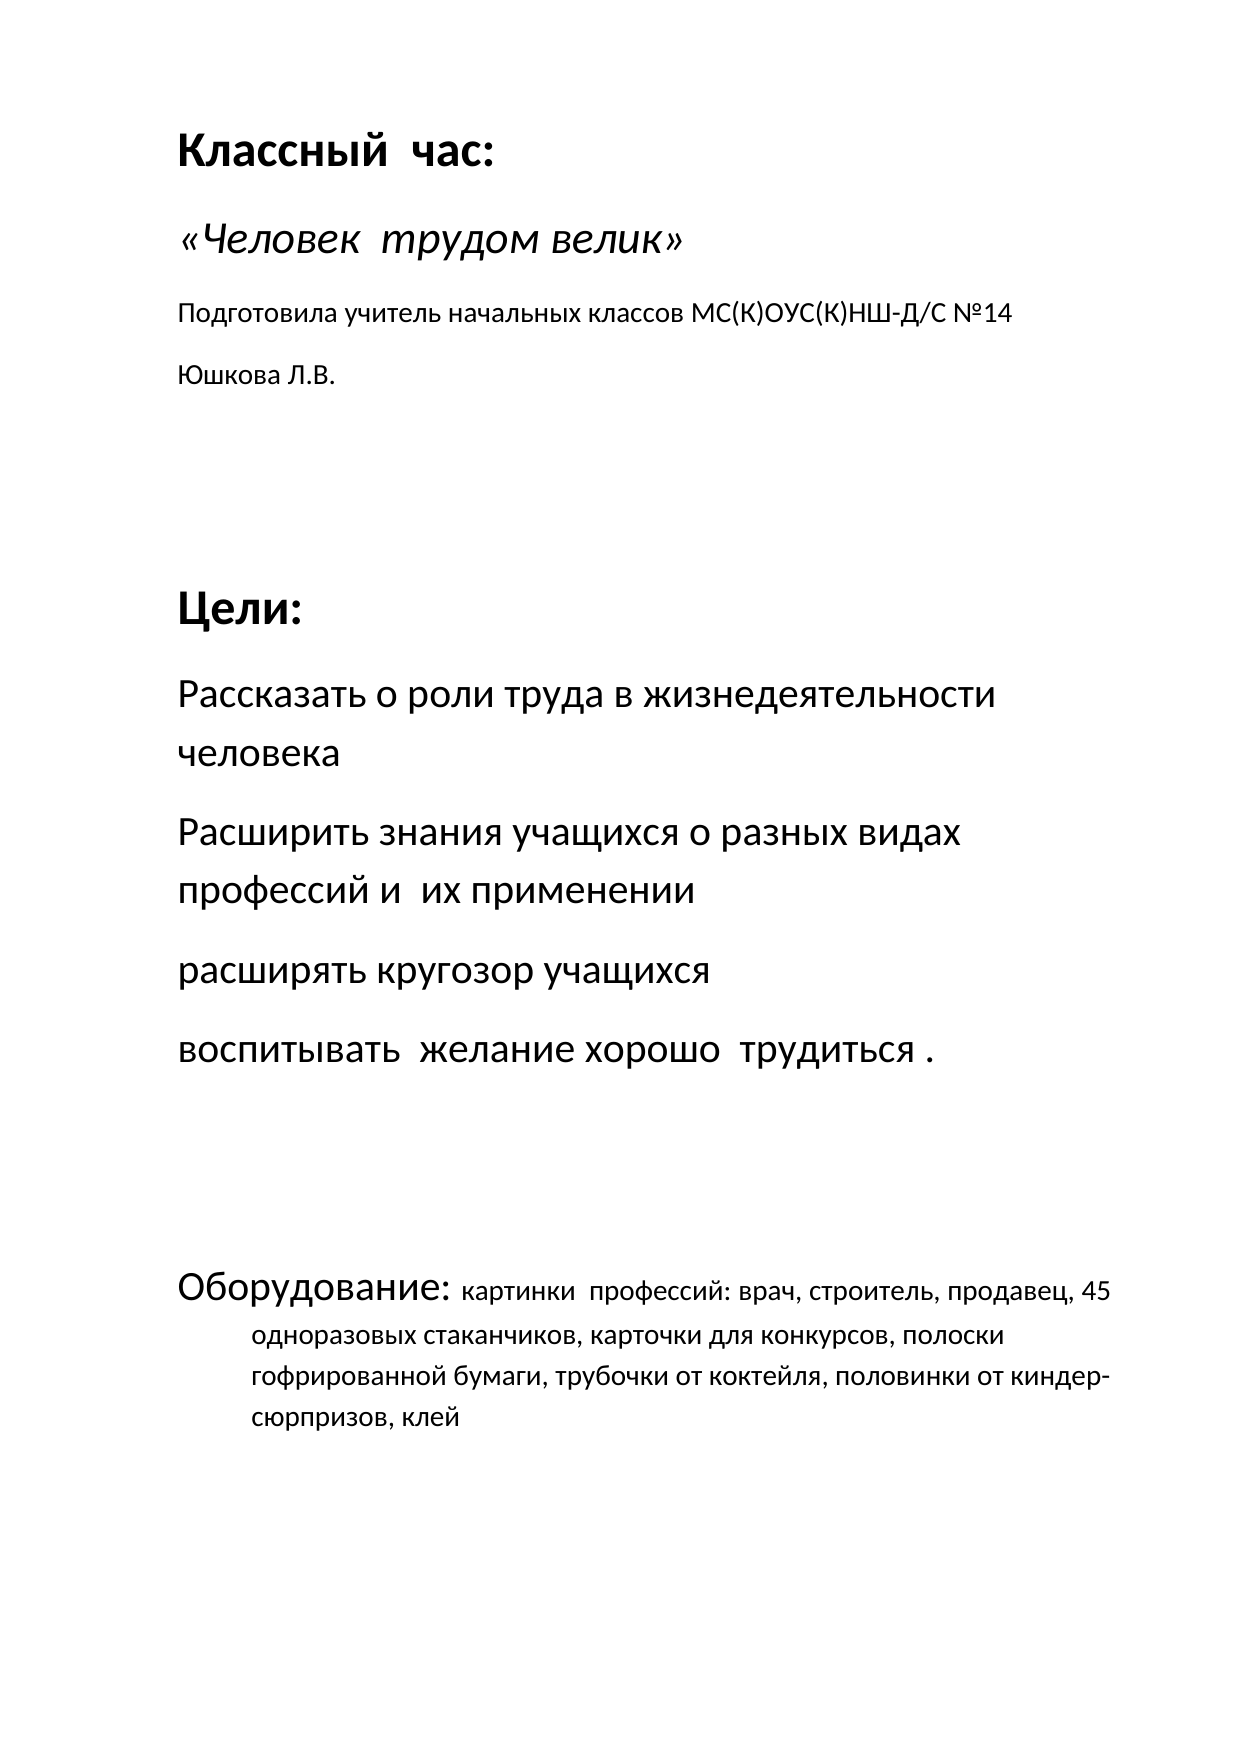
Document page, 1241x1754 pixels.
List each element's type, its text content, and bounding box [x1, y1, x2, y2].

text Юшкова Л.В. [177, 356, 1152, 392]
text Цели: [177, 576, 1152, 637]
text Рассказать о роли труда в жизнедеятельности человека [177, 667, 1152, 776]
text воспитывать желание хорошо трудиться . [177, 1022, 1152, 1073]
text Оборудование: картинки профессий: врач, строитель, продавец, 45 одноразовых стаканчиков, карточки для конкурсов, полоски гофрированной бумаги, трубочки от коктейля, половинки от киндер-сюрпризов, клей [177, 1260, 1152, 1433]
text «Человек трудом велик» [177, 209, 1152, 265]
text Расширить знания учащихся о разных видах профессий и их применении [177, 805, 1152, 914]
text Подготовила учитель начальных классов МС(К)ОУС(К)НШ-Д/С №14 [177, 294, 1152, 330]
text Классный час: [177, 118, 1152, 179]
text расширять кругозор учащихся [177, 943, 1152, 993]
